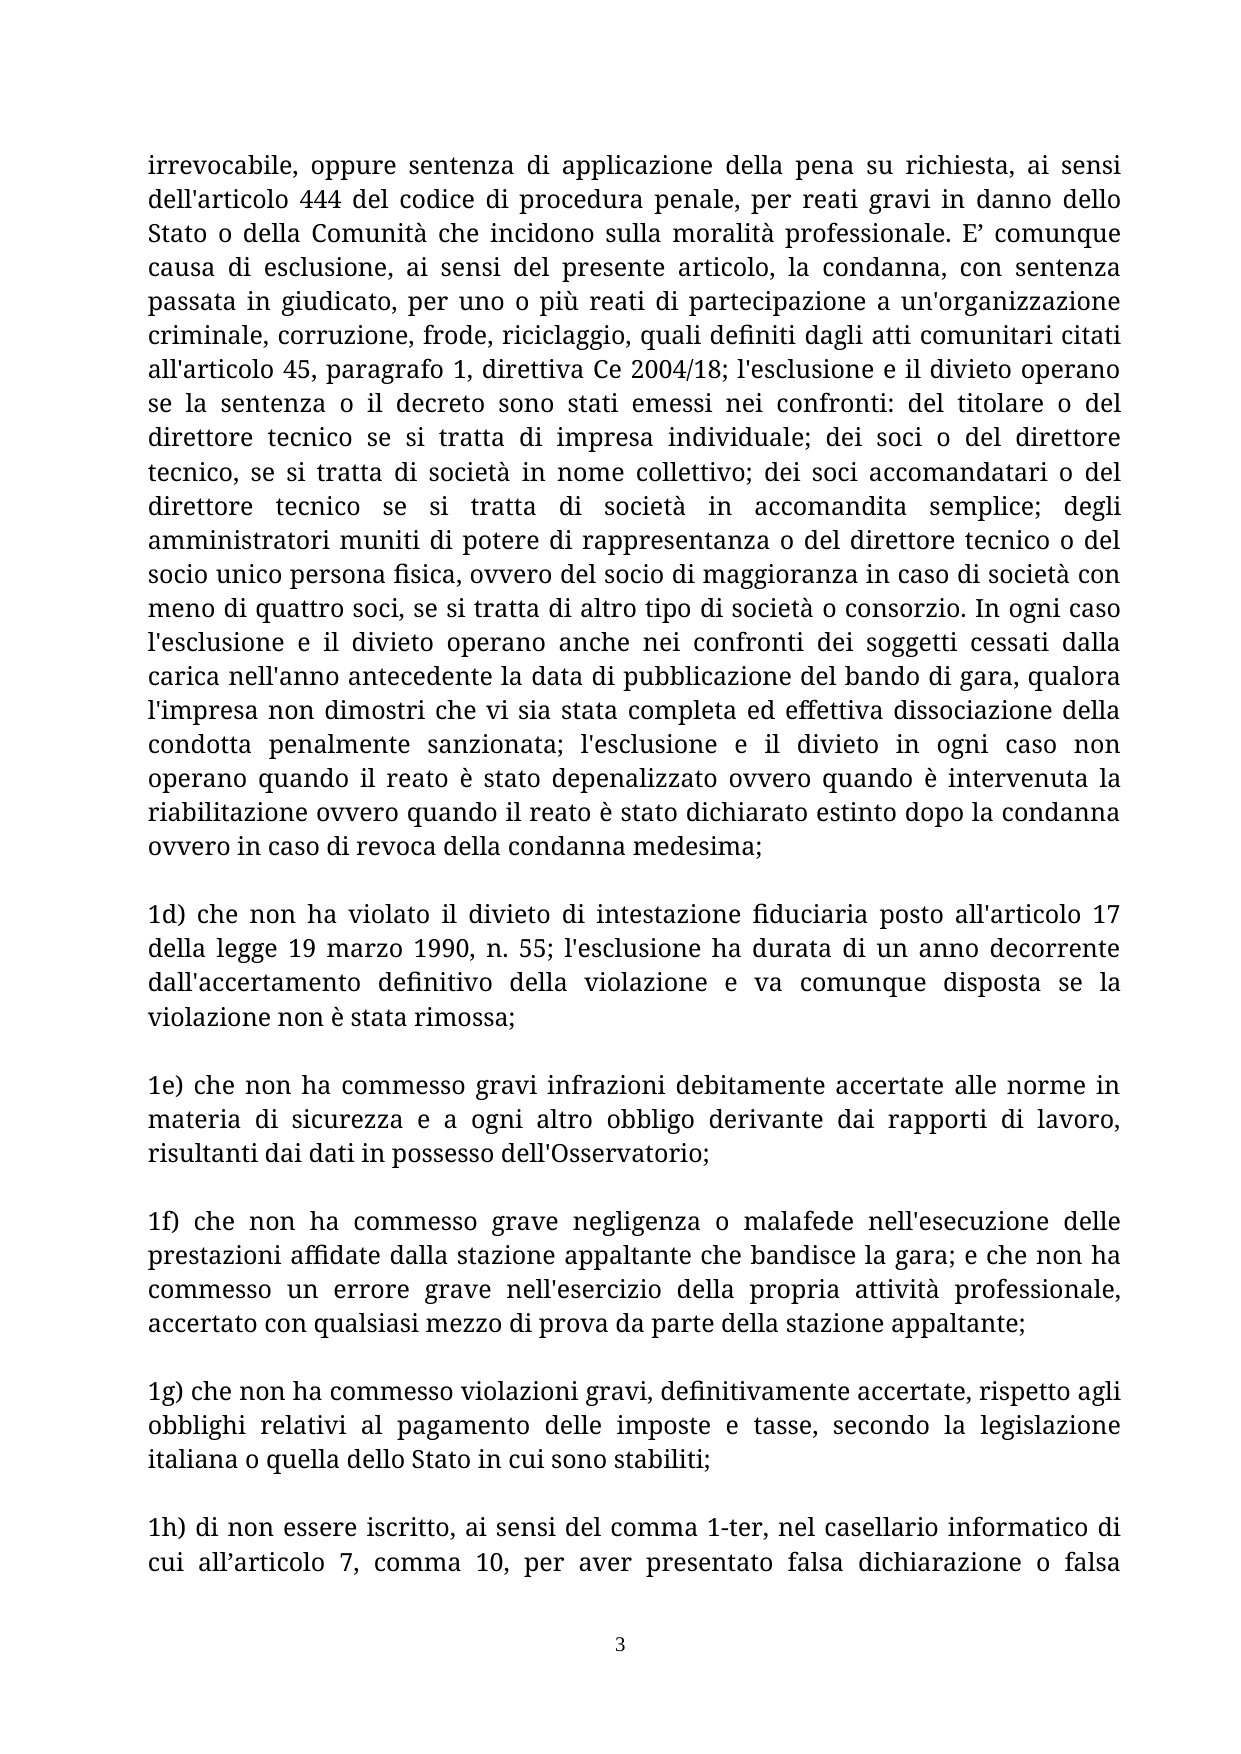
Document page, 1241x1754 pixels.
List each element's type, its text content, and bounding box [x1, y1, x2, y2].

text 1e) che non ha commesso gravi infrazioni debitamente accertate alle norme in materia di sicurezza e a ogni altro obbligo derivante dai rapporti di lavoro, risultanti dai dati in possesso dell'Osservatorio; [148, 1067, 1122, 1169]
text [148, 148, 1122, 863]
text 1f) che non ha commesso grave negligenza o malafede nell'esecuzione delle prestazioni affidate dalla stazione appaltante che bandisce la gara; e che non ha commesso un errore grave nell'esercizio della propria attività professionale, accertato con qualsiasi mezzo di prova da parte della stazione appaltante; [148, 1203, 1122, 1340]
text 1g) che non ha commesso violazioni gravi, definitivamente accertate, rispetto agli obblighi relativi al pagamento delle imposte e tasse, secondo la legislazione italiana o quella dello Stato in cui sono stabiliti; [148, 1374, 1122, 1476]
text 1d) che non ha violato il divieto di intestazione fiduciaria posto all'articolo 17 della legge 19 marzo 1990, n. 55; l'esclusione ha durata di un anno decorrente dall'accertamento definitivo della violazione e va comunque disposta se la violazione non è stata rimossa; [148, 897, 1122, 1033]
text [148, 1510, 1122, 1578]
